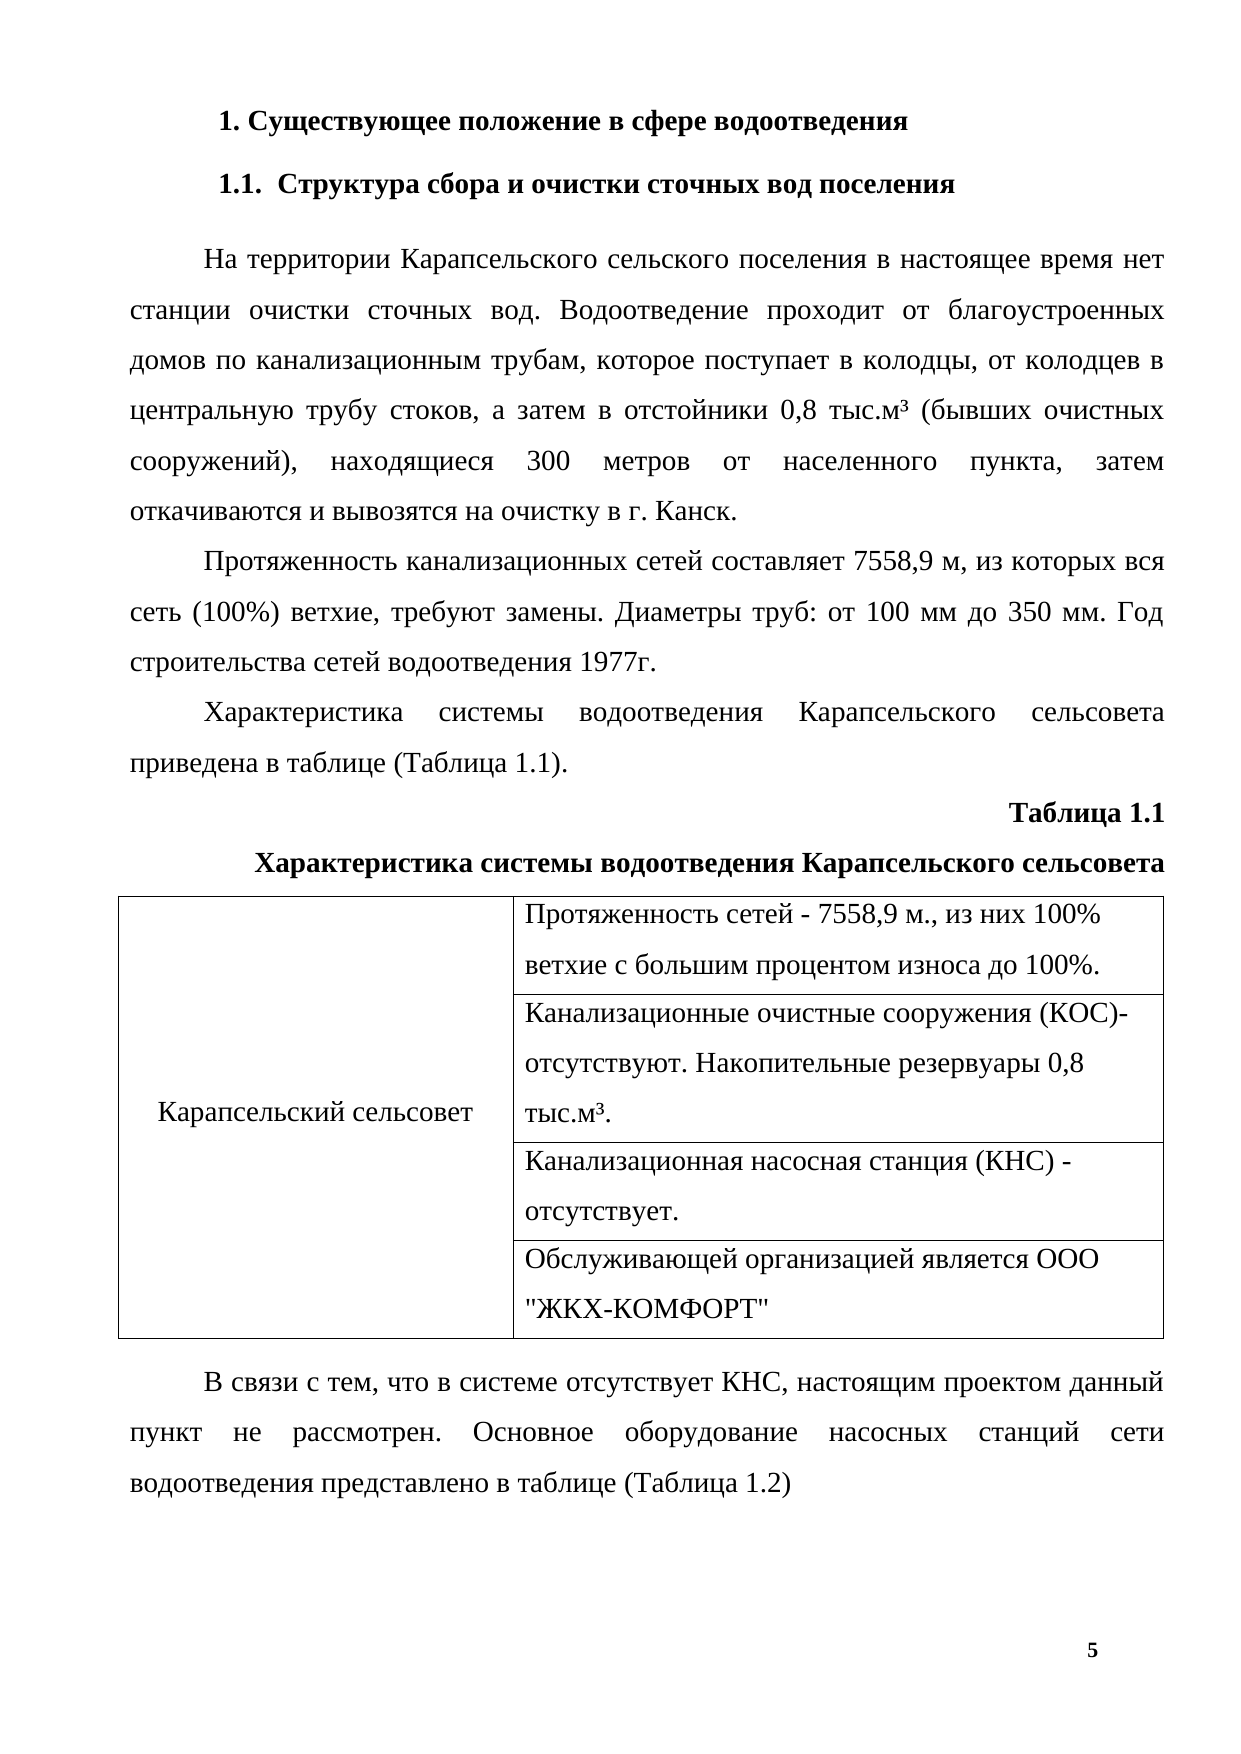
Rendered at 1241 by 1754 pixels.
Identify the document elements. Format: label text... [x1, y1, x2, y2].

text Характеристика системы водоотведения Карапсельского сельсовета [129, 845, 1165, 879]
text Протяженность канализационных сетей составляет 7558,9 м, из которых вся сеть (100%) ветхие, требуют замены. Диаметры труб: от 100 мм до 350 мм. Год строительства сетей водоотведения 1977г. [129, 543, 1165, 678]
table_cell Канализационные очистные сооружения (КОС)- отсутствуют. Накопительные резервуары 0,8 тыс.м³. [514, 995, 1163, 1142]
text 1. Существующее положение в сфере водоотведения [129, 103, 1165, 137]
table_header Карапсельский сельсовет [119, 897, 513, 1338]
text Характеристика системы водоотведения Карапсельского сельсовета приведена в таблице (Таблица 1.1). [129, 694, 1165, 778]
text Таблица 1.1 [129, 795, 1165, 828]
table_cell Обслуживающей организацией является ООО "ЖКХ-КОМФОРТ" [514, 1241, 1163, 1338]
text На территории Карапсельского сельского поселения в настоящее время нет станции очистки сточных вод. Водоотведение проходит от благоустроенных домов по канализационным трубам, которое поступает в колодцы, от колодцев в центральную трубу стоков, а затем в отстойники 0,8 тыс.м³ (бывших очистных сооружений), находящиеся 300 метров от населенного пункта, затем откачиваются и вывозятся на очистку в г. Канск. [129, 242, 1165, 527]
table_header Протяженность сетей - 7558,9 м., из них 100% ветхие с большим процентом износа до 100%. [514, 897, 1163, 994]
table_cell Канализационная насосная станция (КНС) - отсутствует. [514, 1143, 1163, 1240]
text В связи с тем, что в системе отсутствует КНС, настоящим проектом данный пункт не рассмотрен. Основное оборудование насосных станций сети водоотведения представлено в таблице (Таблица 1.2) [129, 1364, 1165, 1498]
list Структура сбора и очистки сточных вод поселения [129, 166, 1165, 200]
